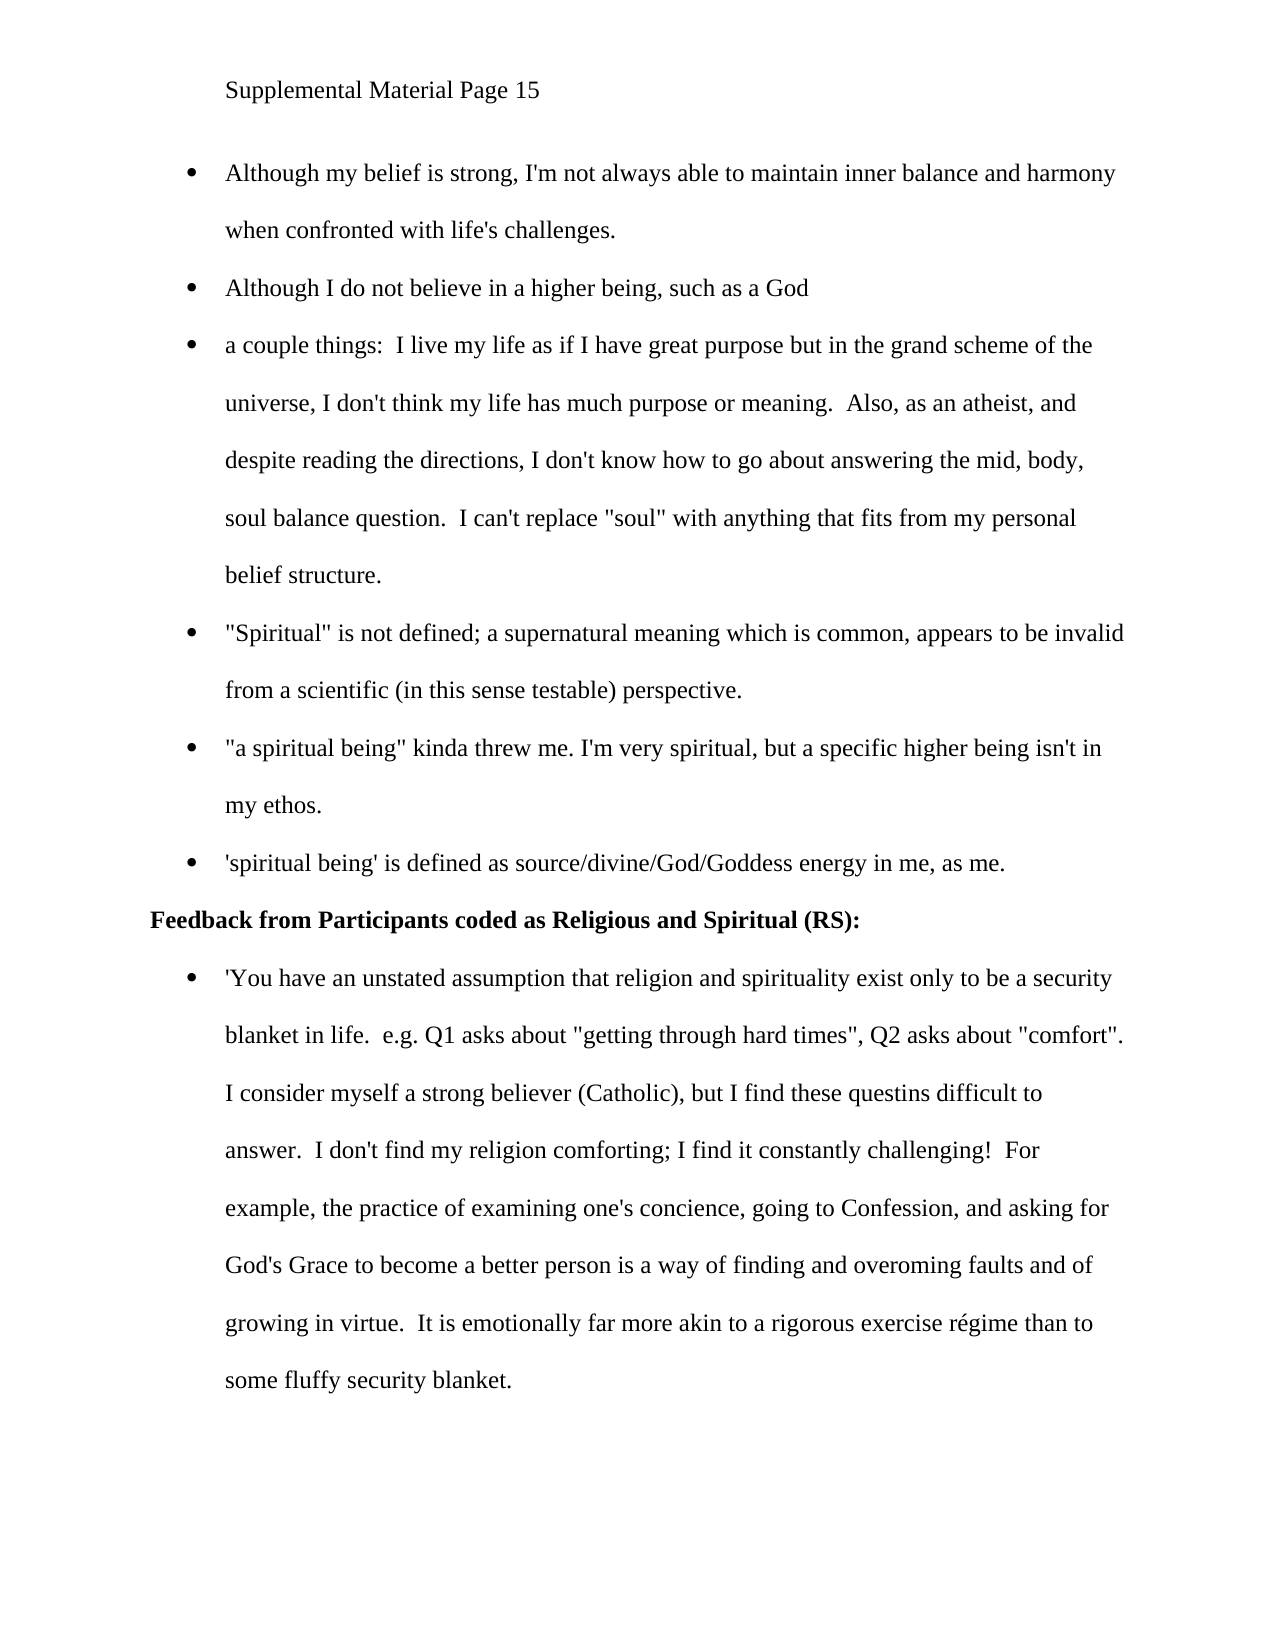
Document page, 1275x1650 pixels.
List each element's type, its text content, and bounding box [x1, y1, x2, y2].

list a couple things: I live my life as if I have great purpose but in the grand scheme of the universe, I don't think my life has much purpose or meaning. Also, as an atheist, and despite reading the directions, I don't know how to go about answering the mid, body, soul balance question. I can't replace "soul" with anything that fits from my personal belief structure. [187, 330, 1125, 589]
text Feedback from Participants coded as Religious and Spiritual (RS): [150, 905, 1125, 934]
list Although my belief is strong, I'm not always able to maintain inner balance and harmony when confronted with life's challenges. [187, 158, 1125, 244]
list 'spiritual being' is defined as source/divine/God/Goddess energy in me, as me. [187, 848, 1125, 876]
list Although I do not believe in a higher being, such as a God [187, 273, 1125, 301]
list 'You have an unstated assumption that religion and spirituality exist only to be a security blanket in life. e.g. Q1 asks about "getting through hard times", Q2 asks about "comfort". I consider myself a strong believer (Catholic), but I find these questins difficult to answer. I don't find my religion comforting; I find it constantly challenging! For example, the practice of examining one's concience, going to Confession, and asking for God's Grace to become a better person is a way of finding and overoming faults and of growing in virtue. It is emotionally far more akin to a rigorous exercise régime than to some fluffy security blanket. [187, 963, 1125, 1394]
list "a spiritual being" kinda threw me. I'm very spiritual, but a specific higher being isn't in my ethos. [187, 733, 1125, 819]
list "Spiritual" is not defined; a supernatural meaning which is common, appears to be invalid from a scientific (in this sense testable) perspective. [187, 618, 1125, 704]
